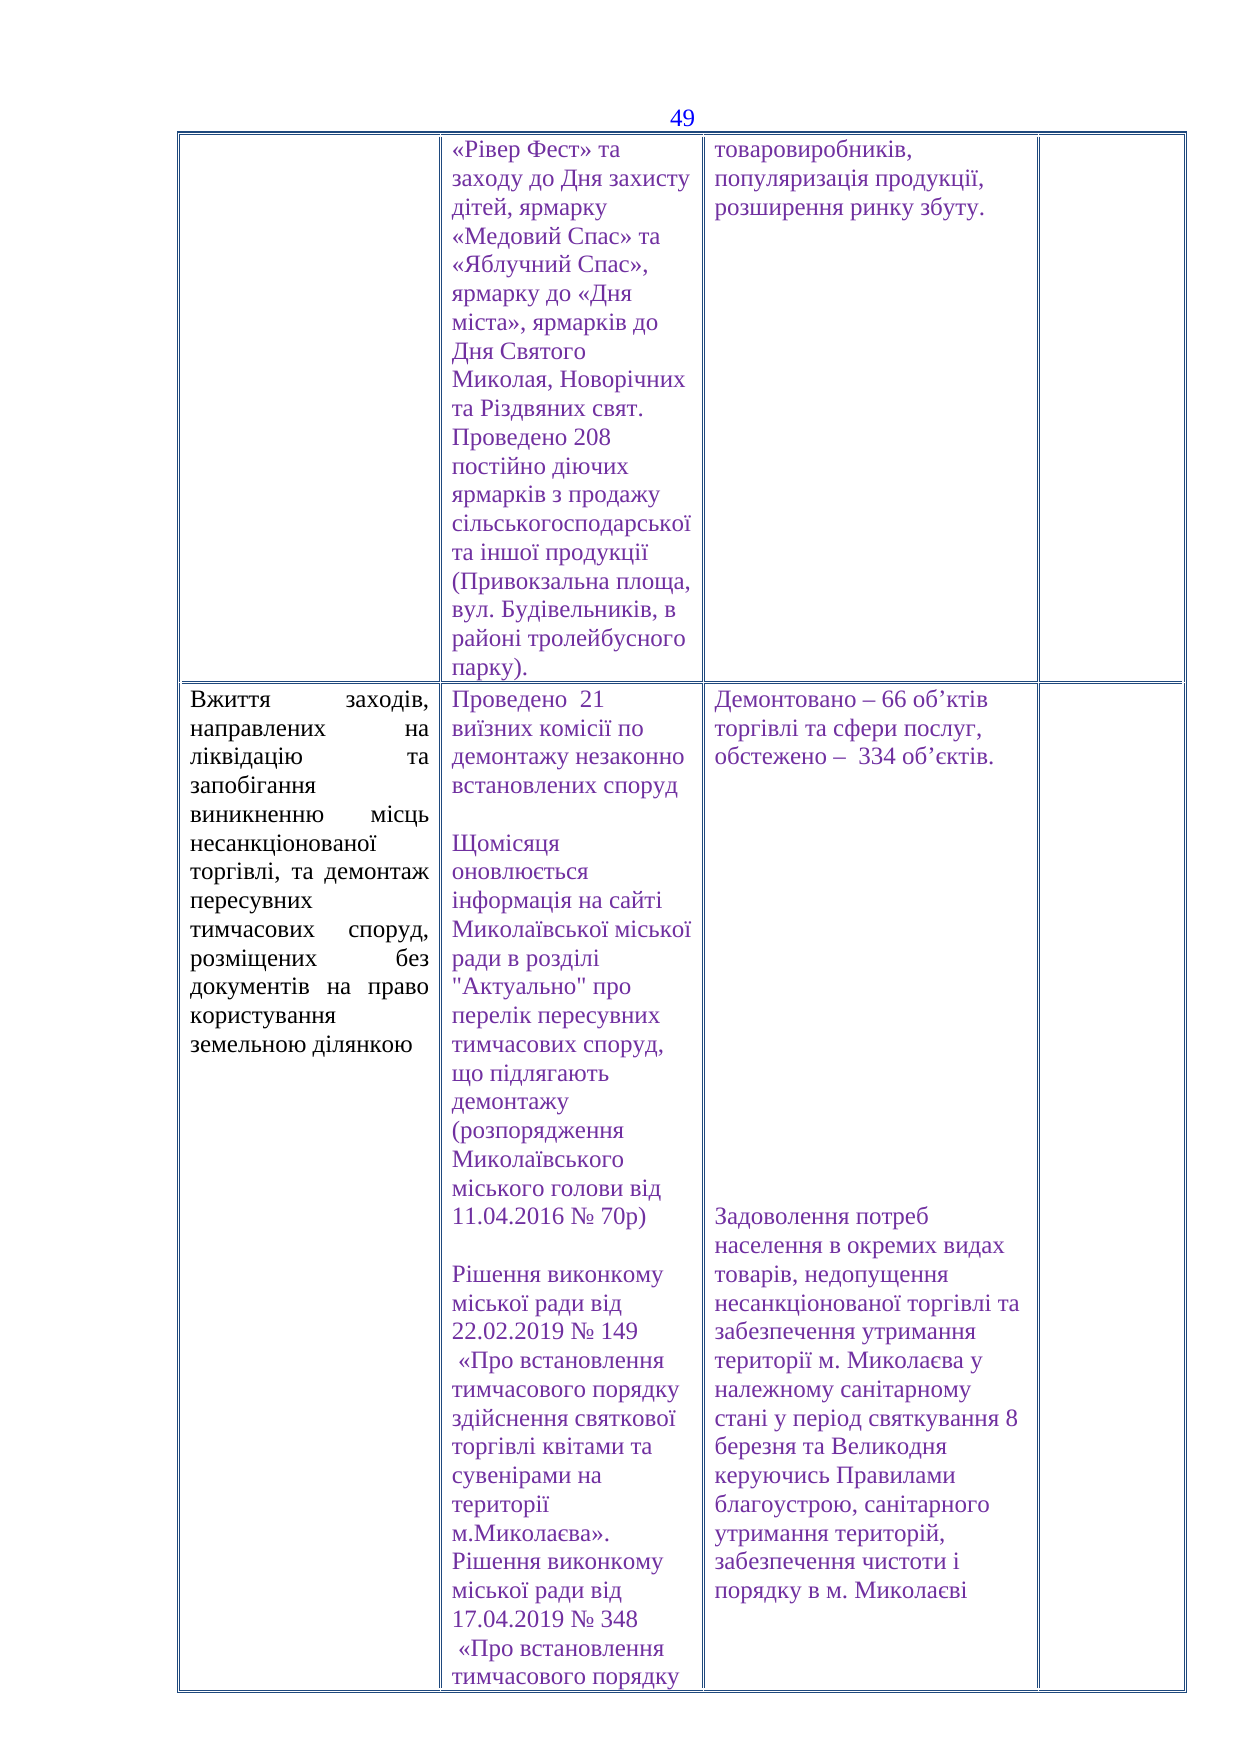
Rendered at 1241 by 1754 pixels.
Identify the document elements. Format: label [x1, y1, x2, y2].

table_cell [1038, 135, 1184, 681]
table_cell [1038, 681, 1184, 1690]
table_cell [440, 684, 703, 1690]
table_cell [703, 684, 1038, 1690]
table_cell [703, 135, 1038, 681]
table_cell [180, 135, 440, 681]
table_cell [180, 681, 440, 1690]
table_cell [440, 135, 703, 681]
